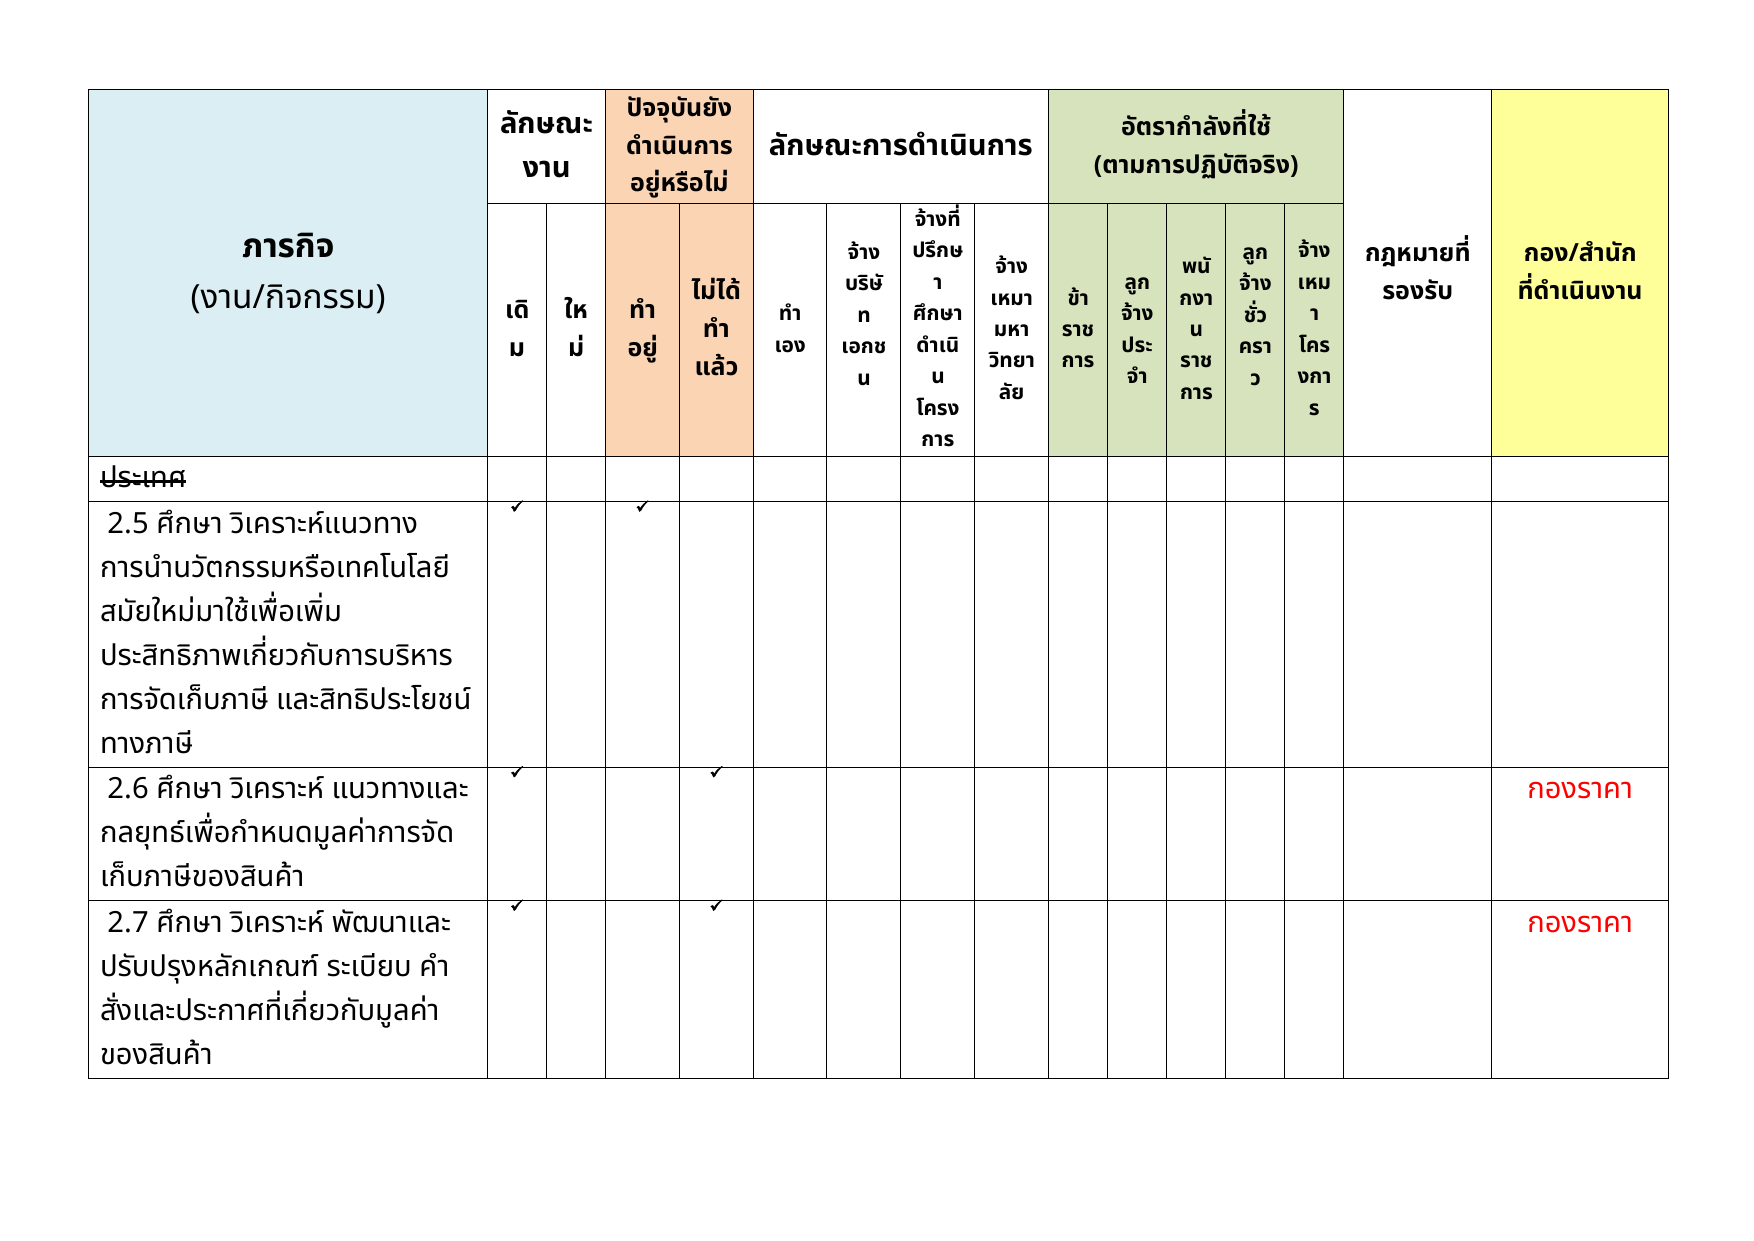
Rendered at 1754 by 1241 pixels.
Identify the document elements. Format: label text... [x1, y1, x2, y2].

table_cell [1285, 457, 1343, 501]
table_cell จ้างเหมามหา วิทยาลัย [975, 204, 1048, 456]
table_cell [680, 768, 753, 900]
table_cell [547, 768, 605, 900]
table_cell [754, 502, 826, 767]
table_cell [680, 502, 753, 767]
table_cell พนักงานราชการ [1167, 204, 1225, 456]
table_cell [1226, 901, 1284, 1077]
table_cell [1344, 457, 1491, 501]
table_header ลักษณะงาน [488, 90, 605, 203]
table_cell ทำอยู่ [606, 204, 679, 456]
table_cell จ้างที่ปรึกษาศึกษาดำเนินโครงการ [901, 204, 974, 456]
table_cell [1492, 502, 1668, 767]
table_cell [1049, 768, 1107, 900]
table_cell [488, 901, 546, 1077]
table_cell [975, 901, 1048, 1077]
table_cell [901, 502, 974, 767]
table_cell [827, 457, 900, 501]
table_cell ลูกจ้างชั่ว คราว [1226, 204, 1284, 456]
table_cell [1344, 768, 1491, 900]
table_cell 2.7 ศึกษา วิเคราะห์ พัฒนาและปรับปรุงหลักเกณฑ์ ระเบียบ คำสั่งและประกาศที่เกี่ยวกับมูลค่าของสินค้า [89, 901, 487, 1077]
table_cell [1049, 502, 1107, 767]
table_cell [975, 768, 1048, 900]
table_cell [754, 901, 826, 1077]
table_cell [1167, 901, 1225, 1077]
table_cell [901, 457, 974, 501]
table_cell [975, 502, 1048, 767]
table_cell 2.4 วิเคราะห์ และพัฒนาระบบประมวลผลข้อมูลในการบริหารการจัดเก็บภาษี โดยการนำระบบเทคโนโลยีและนวัตกรรมสมัยใหม่ที่เหมาะสมมาใช้ และบริหารจัดการการขับเคลื่อนปฏิรูปประเทศ [89, 457, 487, 501]
table_cell [1167, 768, 1225, 900]
table_cell [901, 768, 974, 900]
table_cell [1344, 502, 1491, 767]
table_cell [1108, 768, 1166, 900]
table_cell [1049, 901, 1107, 1077]
table_cell [1167, 457, 1225, 501]
table_cell [1108, 502, 1166, 767]
table_cell จ้างบริษัท เอกชน [827, 204, 900, 456]
table_cell [1108, 457, 1166, 501]
table_cell [1226, 502, 1284, 767]
table_cell เดิม [488, 204, 546, 456]
table_cell [680, 457, 753, 501]
table_cell [606, 768, 679, 900]
table_cell [754, 457, 826, 501]
table_cell [547, 502, 605, 767]
table_cell [827, 502, 900, 767]
table_cell [1285, 901, 1343, 1077]
table_header ภารกิจ (งาน/กิจกรรม) [89, 90, 487, 456]
table_cell [827, 901, 900, 1077]
table_cell 2.6 ศึกษา วิเคราะห์ แนวทางและกลยุทธ์เพื่อกำหนดมูลค่าการจัดเก็บภาษีของสินค้า [89, 768, 487, 900]
table_cell ไม่ได้ทำแล้ว [680, 204, 753, 456]
table_header ปัจจุบันยังดำเนินการอยู่หรือไม่ [606, 90, 753, 203]
table_header กอง/สำนัก ที่ดำเนินงาน [1492, 90, 1668, 456]
table_cell กองราคา [1492, 768, 1668, 900]
table_cell [488, 502, 546, 767]
table_cell [1492, 457, 1668, 501]
table_cell [488, 768, 546, 900]
table_header อัตรากำลังที่ใช้ (ตามการปฏิบัติจริง) [1049, 90, 1343, 203]
table_cell [1049, 457, 1107, 501]
table_cell [547, 901, 605, 1077]
table_cell [488, 457, 546, 501]
table_cell กองราคา [1492, 901, 1668, 1077]
table_cell จ้างเหมาโครงการ [1285, 204, 1343, 456]
table_cell [606, 502, 679, 767]
table_cell [1226, 457, 1284, 501]
table_header กฎหมายที่รองรับ [1344, 90, 1491, 456]
table_cell [975, 457, 1048, 501]
table_cell ข้า ราช การ [1049, 204, 1107, 456]
table_header ลักษณะการดำเนินการ [754, 90, 1048, 203]
table_cell ทำเอง [754, 204, 826, 456]
table_cell ใหม่ [547, 204, 605, 456]
table_cell [1226, 768, 1284, 900]
table_cell [680, 901, 753, 1077]
table_cell [827, 768, 900, 900]
table_cell [606, 901, 679, 1077]
table_cell [606, 457, 679, 501]
table_cell [901, 901, 974, 1077]
table_cell [1344, 901, 1491, 1077]
table_cell [547, 457, 605, 501]
table_cell [1285, 768, 1343, 900]
table_cell 2.5 ศึกษา วิเคราะห์แนวทางการนำนวัตกรรมหรือเทคโนโลยีสมัยใหม่มาใช้เพื่อเพิ่มประสิทธิภาพเกี่ยวกับการบริหารการจัดเก็บภาษี และสิทธิประโยชน์ทางภาษี [89, 502, 487, 767]
table_cell [1167, 502, 1225, 767]
table_cell [754, 768, 826, 900]
table_cell [1108, 901, 1166, 1077]
table_cell [1285, 502, 1343, 767]
table_cell ลูกจ้างประจำ [1108, 204, 1166, 456]
